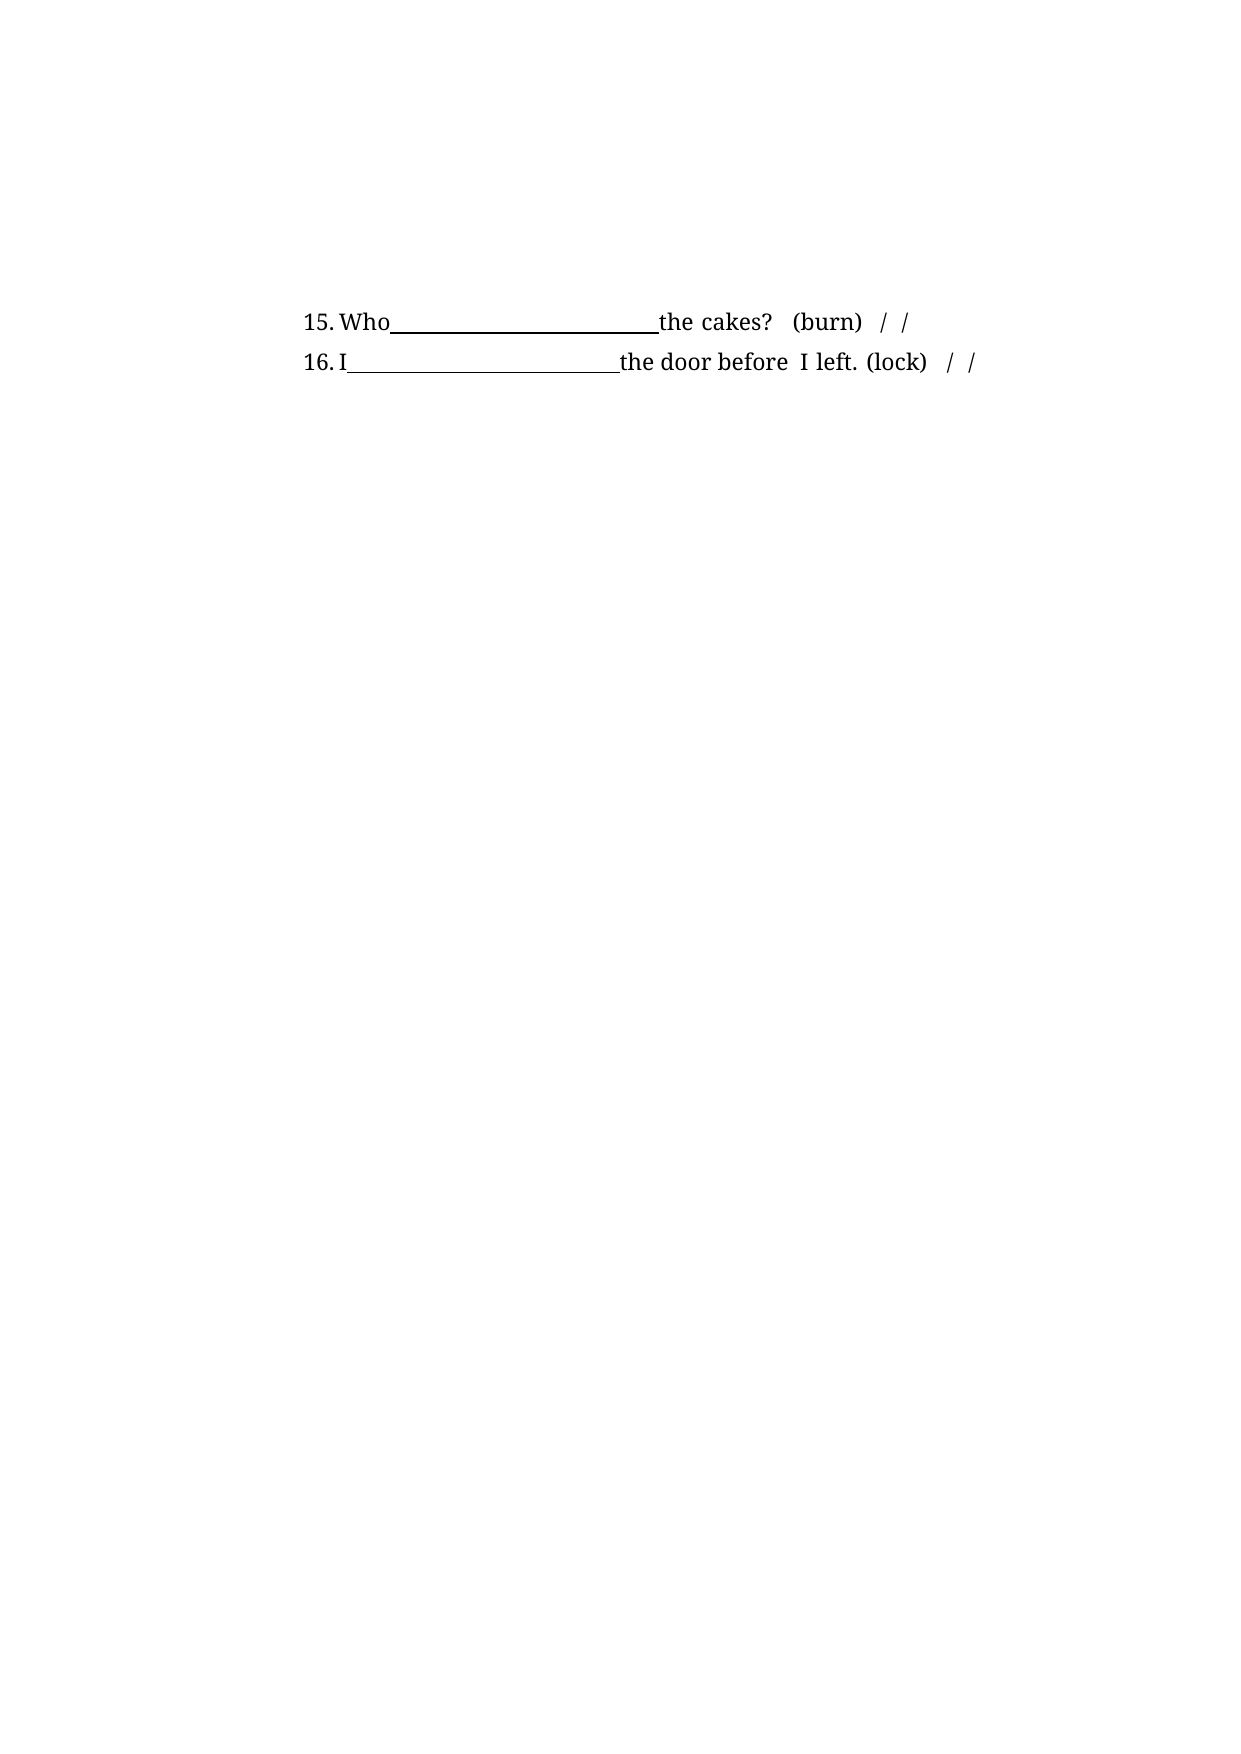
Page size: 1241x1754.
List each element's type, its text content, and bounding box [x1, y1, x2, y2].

list I the door before I left. (lock) / / [303, 346, 1080, 377]
list Who the cakes? (burn) / / [303, 306, 1080, 337]
